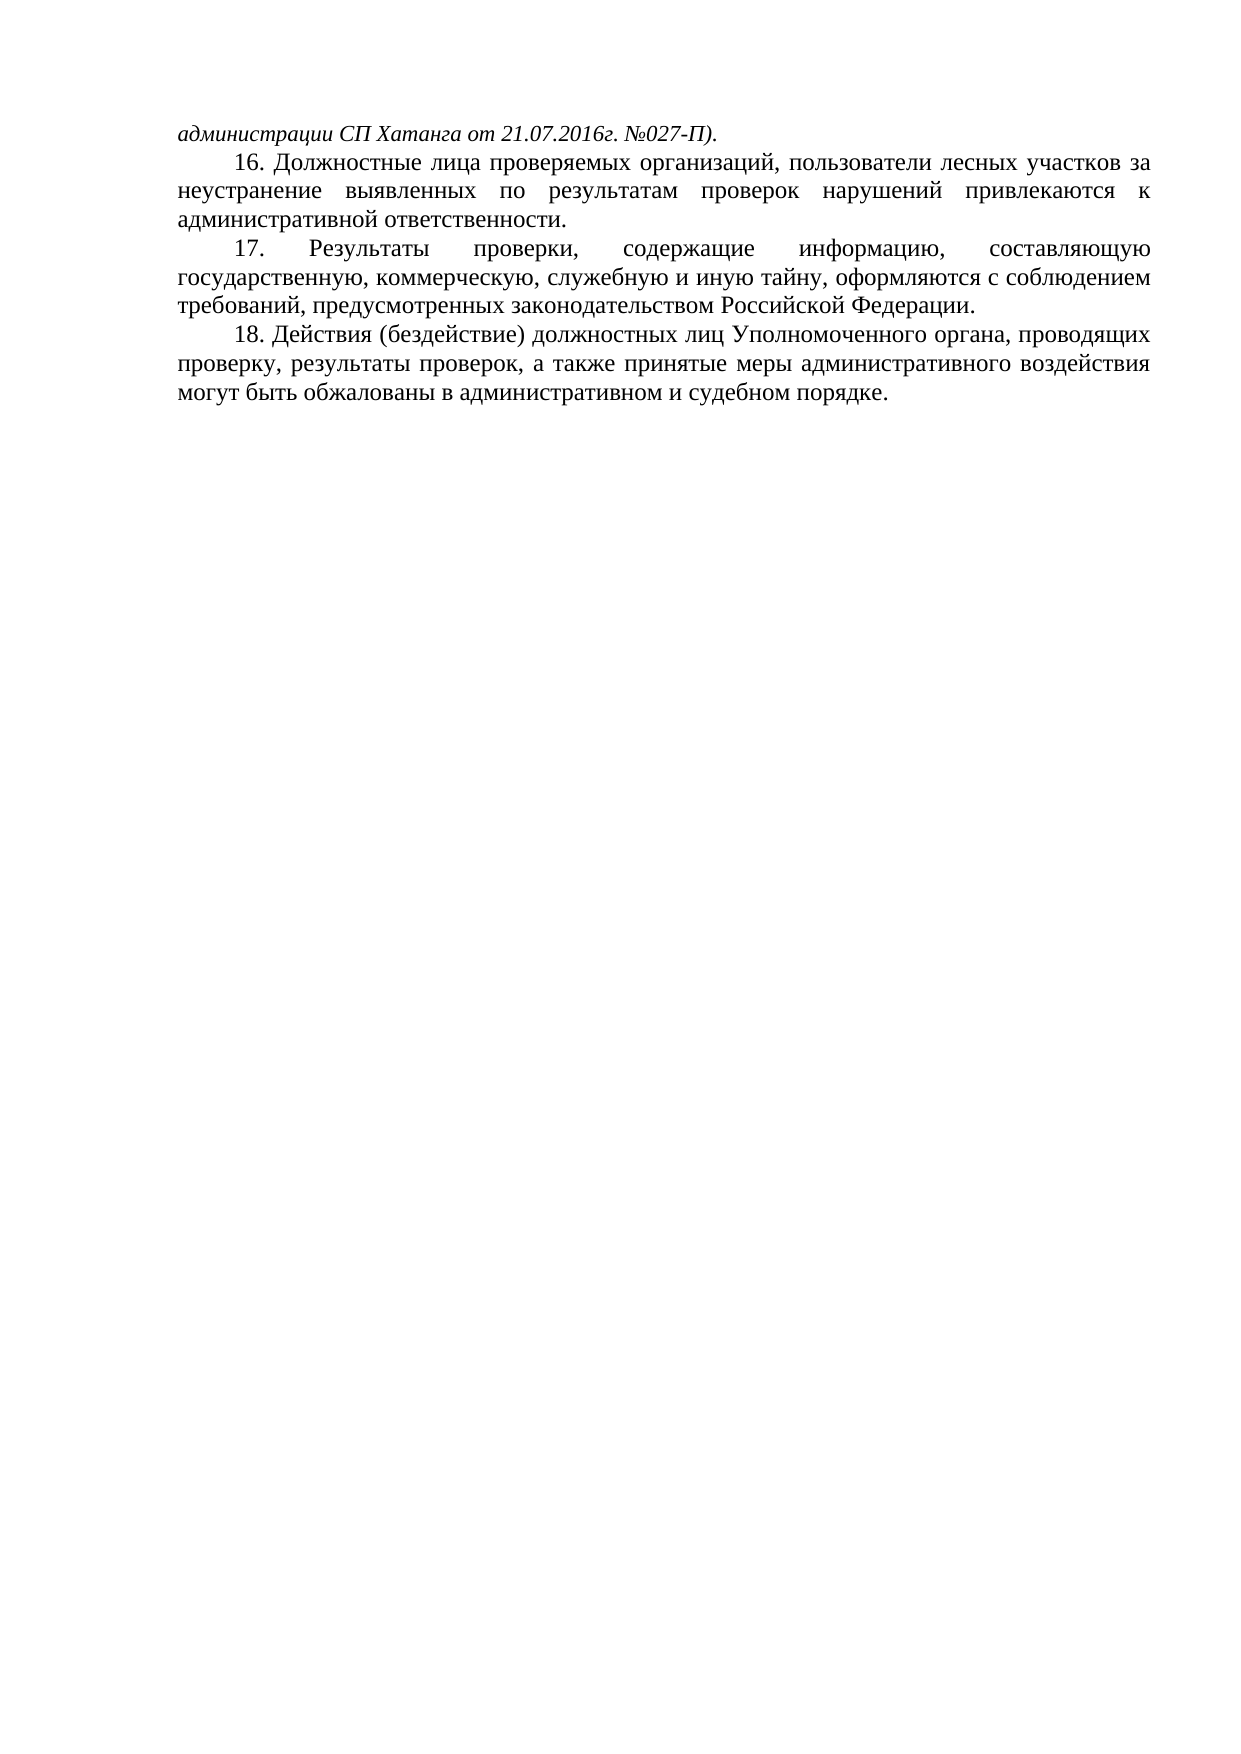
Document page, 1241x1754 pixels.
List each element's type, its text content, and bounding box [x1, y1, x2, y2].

text 18. Действия (бездействие) должностных лиц Уполномоченного органа, проводящих проверку, результаты проверок, а также принятые меры административного воздействия могут быть обжалованы в административном и судебном порядке. [177, 319, 1152, 406]
text 16. Должностные лица проверяемых организаций, пользователи лесных участков за неустранение выявленных по результатам проверок нарушений привлекаются к административной ответственности. [177, 147, 1152, 233]
text 17. Результаты проверки, содержащие информацию, составляющую государственную, коммерческую, служебную и иную тайну, оформляются с соблюдением требований, предусмотренных законодательством Российской Федерации. [177, 233, 1152, 319]
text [177, 118, 1152, 147]
